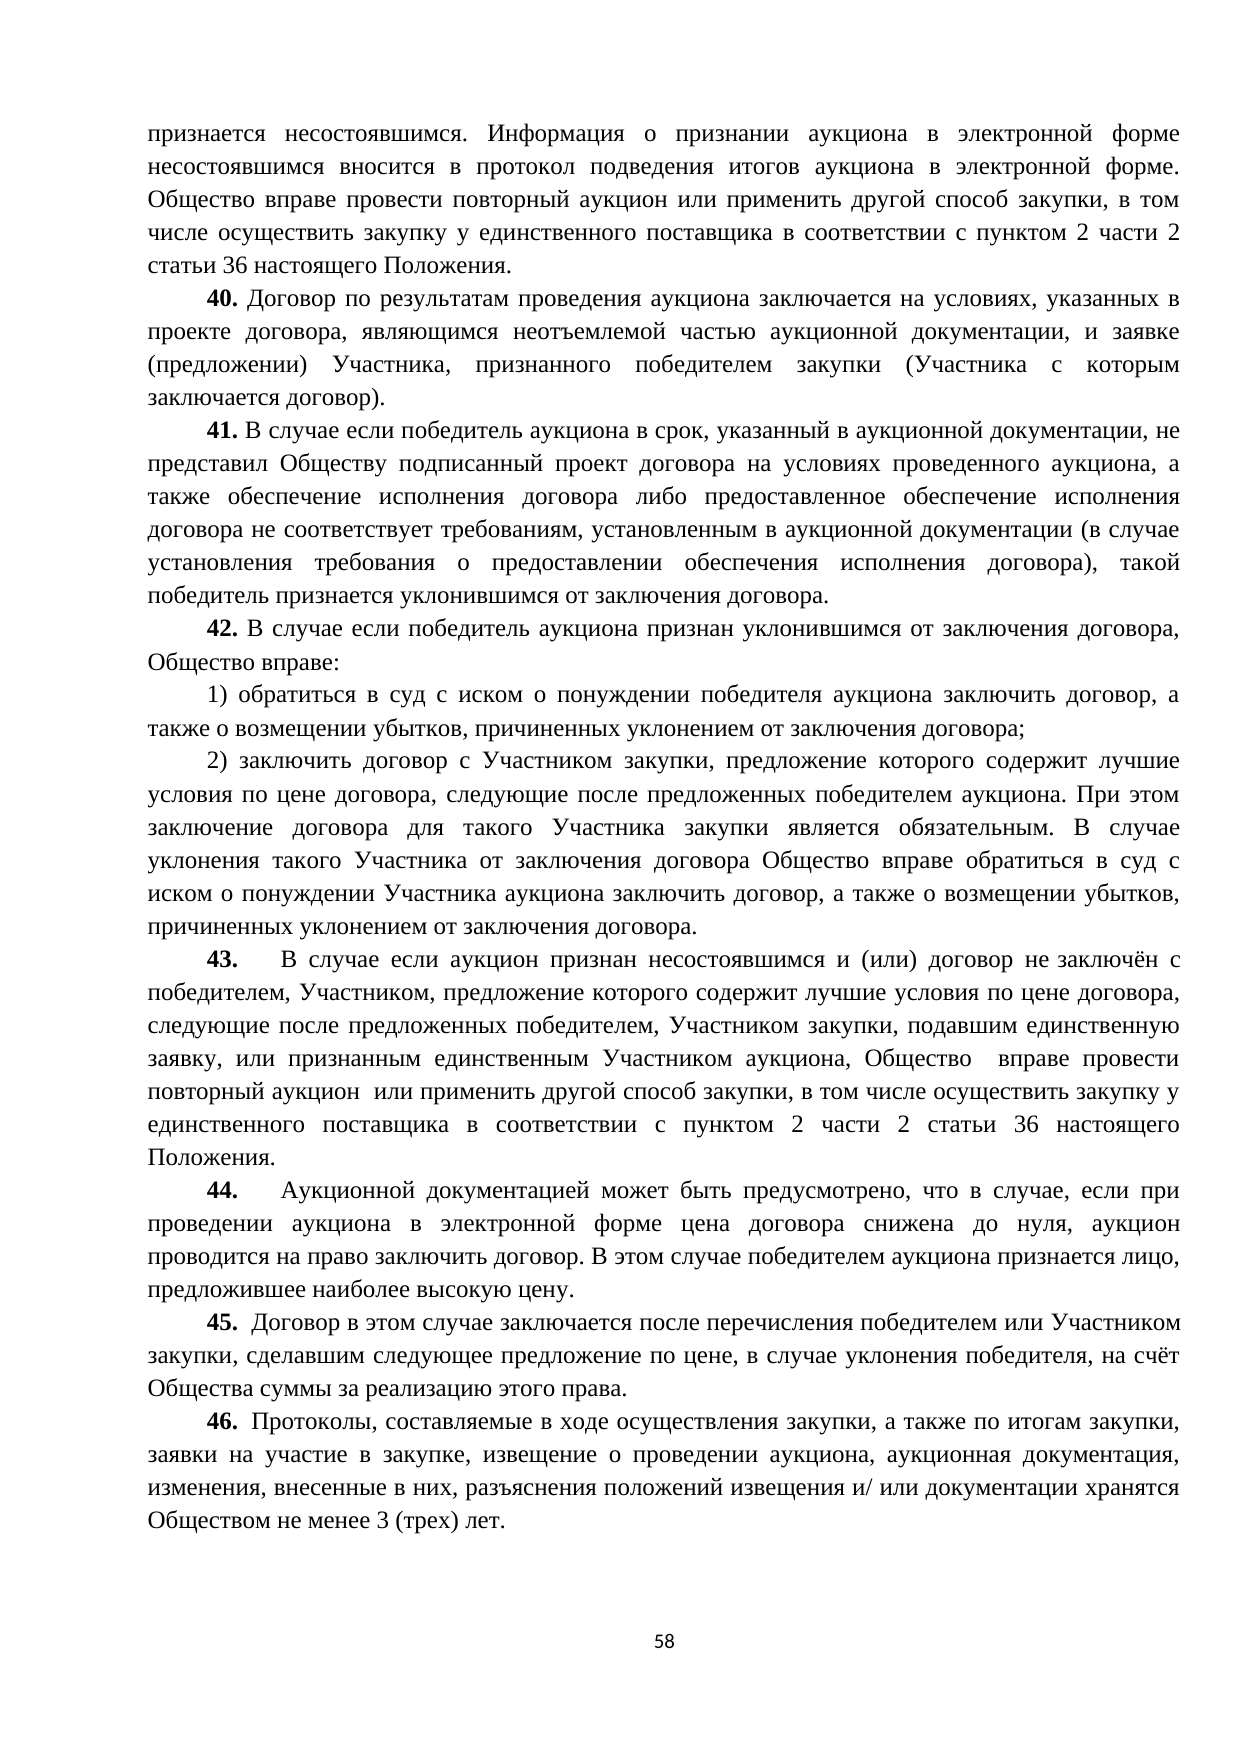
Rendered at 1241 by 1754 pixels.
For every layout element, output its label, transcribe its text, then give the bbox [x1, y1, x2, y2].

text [147, 118, 1181, 279]
text 42. В случае если победитель аукциона признан уклонившимся от заключения договора, Общество вправе: [147, 613, 1181, 675]
text 41. В случае если победитель аукциона в срок, указанный в аукционной документации, не представил Обществу подписанный проект договора на условиях проведенного аукциона, а также обеспечение исполнения договора либо предоставленное обеспечение исполнения договора не соответствует требованиям, установленным в аукционной документации (в случае установления требования о предоставлении обеспечения исполнения договора), такой победитель признается уклонившимся от заключения договора. [147, 415, 1181, 609]
list В случае если аукцион признан несостоявшимся и (или) договор не заключён с победителем, Участником, предложение которого содержит лучшие условия по цене договора, следующие после предложенных победителем, Участником закупки, подавшим единственную заявку, или признанным единственным Участником аукциона, Общество вправе провести повторный аукцион или применить другой способ закупки, в том числе осуществить закупку у единственного поставщика в соответствии с пунктом 2 части 2 статьи 36 настоящего Положения. [147, 944, 1181, 1171]
list Договор в этом случае заключается после перечисления победителем или Участником закупки, сделавшим следующее предложение по цене, в случае уклонения победителя, на счёт Общества суммы за реализацию этого права. [147, 1307, 1181, 1402]
list Аукционной документацией может быть предусмотрено, что в случае, если при проведении аукциона в электронной форме цена договора снижена до нуля, аукцион проводится на право заключить договор. В этом случае победителем аукциона признается лицо, предложившее наиболее высокую цену. [147, 1175, 1181, 1303]
text 1) обратиться в суд с иском о понуждении победителя аукциона заключить договор, а также о возмещении убытков, причиненных уклонением от заключения договора; [147, 679, 1181, 741]
list Протоколы, составляемые в ходе осуществления закупки, а также по итогам закупки, заявки на участие в закупке, извещение о проведении аукциона, аукционная документация, изменения, внесенные в них, разъяснения положений извещения и/ или документации хранятся Обществом не менее 3 (трех) лет. [147, 1406, 1181, 1534]
text 40. Договор по результатам проведения аукциона заключается на условиях, указанных в проекте договора, являющимся неотъемлемой частью аукционной документации, и заявке (предложении) Участника, признанного победителем закупки (Участника с которым заключается договор). [147, 283, 1181, 411]
text 2) заключить договор с Участником закупки, предложение которого содержит лучшие условия по цене договора, следующие после предложенных победителем аукциона. При этом заключение договора для такого Участника закупки является обязательным. В случае уклонения такого Участника от заключения договора Общество вправе обратиться в суд с иском о понуждении Участника аукциона заключить договор, а также о возмещении убытков, причиненных уклонением от заключения договора. [147, 746, 1181, 939]
